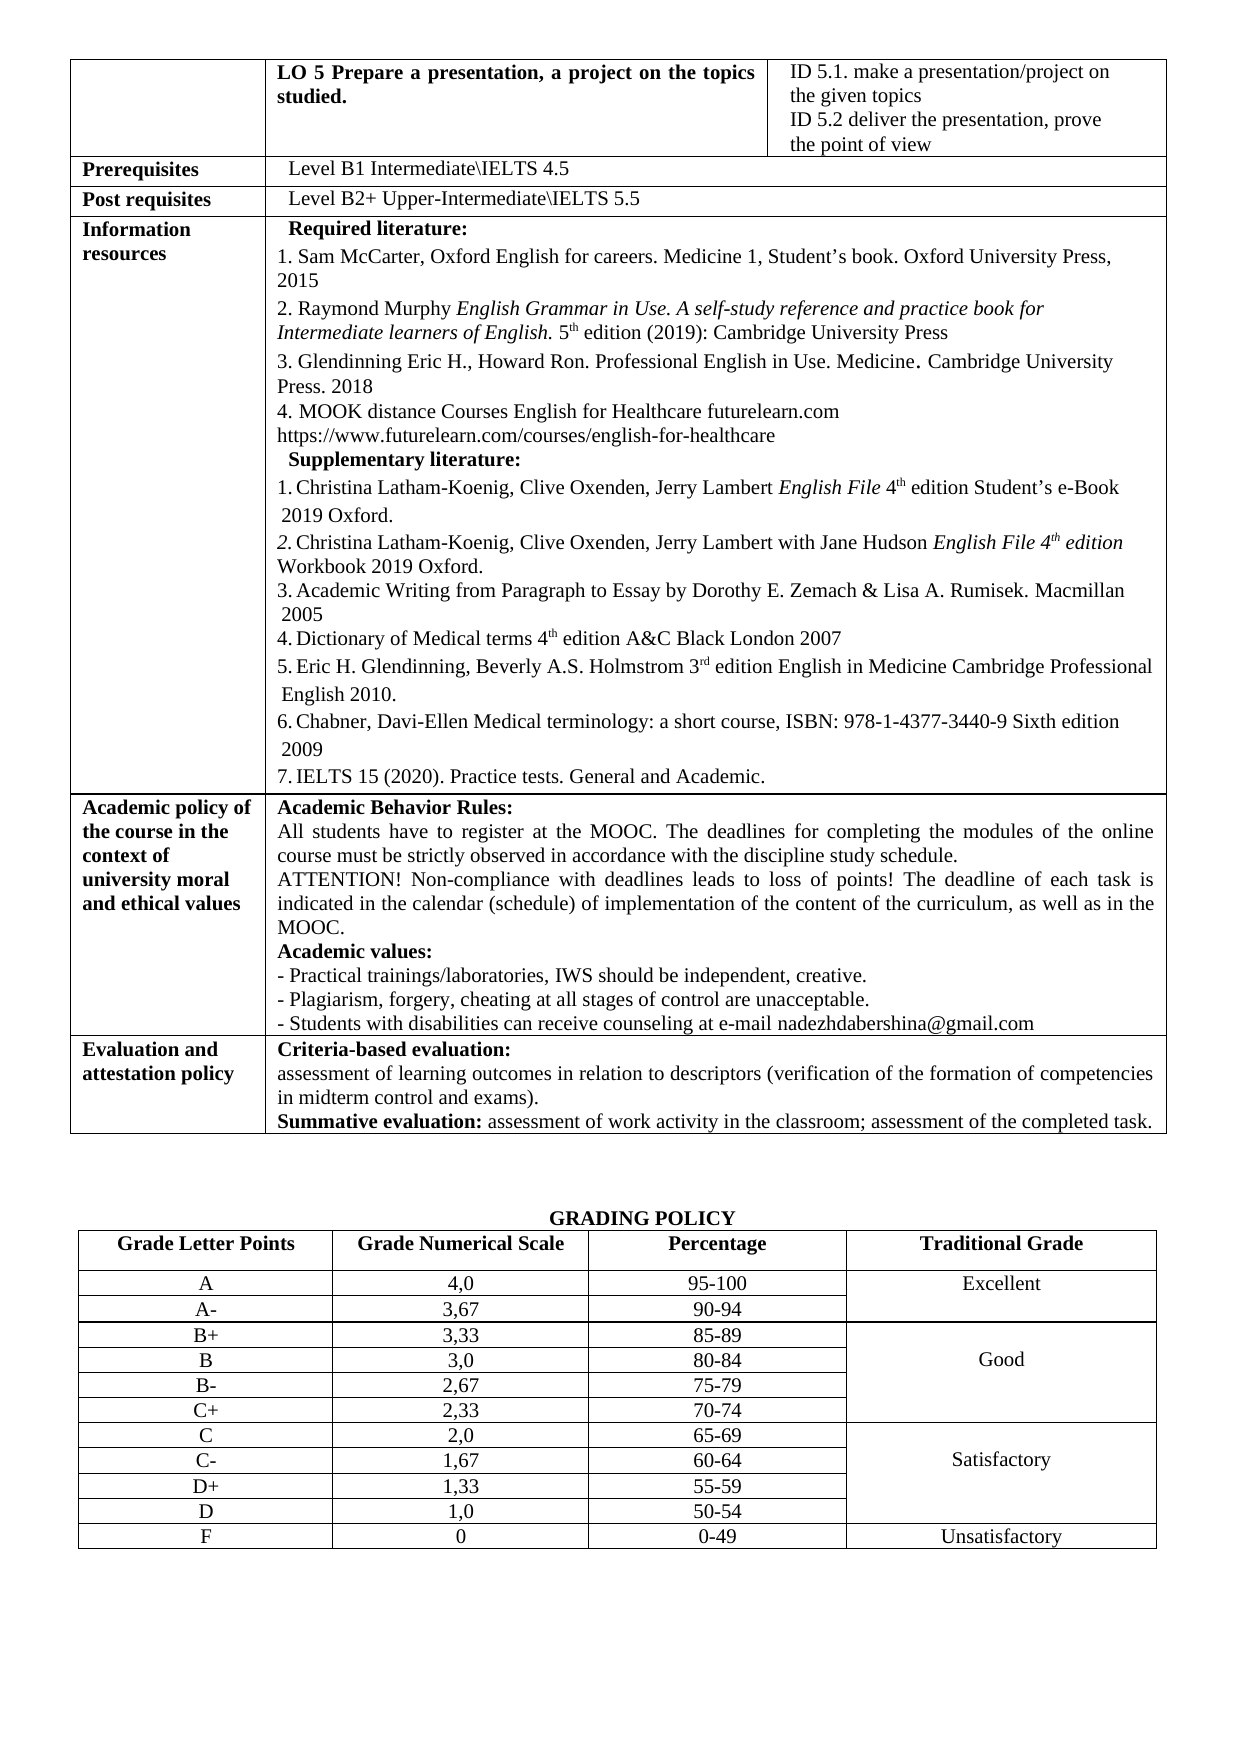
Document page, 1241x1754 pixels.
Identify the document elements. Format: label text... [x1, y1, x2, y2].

table_cell 1,67 [333, 1448, 588, 1473]
table_cell 3,0 [333, 1348, 588, 1372]
table_cell 75-79 [589, 1373, 846, 1397]
table_cell Good [847, 1323, 1156, 1422]
table_header Grade Numerical Scale [333, 1231, 588, 1270]
table_header Percentage [589, 1231, 846, 1270]
table_cell 0 [333, 1524, 588, 1548]
table_cell В [79, 1348, 332, 1372]
table_cell С+ [79, 1398, 332, 1422]
table_cell 3,33 [333, 1323, 588, 1347]
table_cell Information resources [71, 217, 265, 793]
table_cell А [79, 1271, 332, 1295]
table_cell В- [79, 1373, 332, 1397]
table_header Traditional Grade [847, 1231, 1156, 1270]
table_cell Criteria-based evaluation: assessment of learning outcomes in relation to descriptors (verification of the formation of competencies in midterm control and exams). Summative evaluation: assessment of work activity in the classroom; assessment of the completed task. [266, 1036, 1166, 1133]
table_cell 65-69 [589, 1423, 846, 1447]
table_cell Prerequisites [71, 157, 265, 186]
table_cell 85-89 [589, 1323, 846, 1347]
table_cell Unsatisfactory [847, 1524, 1156, 1548]
table_cell Excellent [847, 1271, 1156, 1321]
table_cell 1,0 [333, 1499, 588, 1523]
table_cell F [79, 1524, 332, 1548]
table_cell LO 5 Prepare a presentation, a project on the topics studied. [266, 60, 767, 156]
table_cell 90-94 [589, 1296, 846, 1321]
table_cell 2,33 [333, 1398, 588, 1422]
table_cell С- [79, 1448, 332, 1473]
table_cell А- [79, 1296, 332, 1321]
table_cell ID 5.1. make a presentation/project on the given topics ID 5.2 deliver the presentation, prove the point of view [768, 60, 1166, 156]
table_cell 55-59 [589, 1474, 846, 1498]
table_cell 4,0 [333, 1271, 588, 1295]
table_cell Level B2+ Upper-Intermediate\IELTS 5.5 [266, 187, 1166, 216]
table_cell D [79, 1499, 332, 1523]
table_cell С [79, 1423, 332, 1447]
table_cell Post requisites [71, 187, 265, 216]
text GRADING POLICY [133, 1206, 1152, 1230]
table_cell 0-49 [589, 1524, 846, 1548]
table_cell 60-64 [589, 1448, 846, 1473]
table_header Academic policy of the course in the context of university moral and ethical values [71, 795, 265, 1035]
table_header Grade Letter Points [79, 1231, 332, 1270]
table_cell Evaluation and attestation policy [71, 1036, 265, 1133]
table_cell Satisfactory [847, 1423, 1156, 1523]
table_cell D+ [79, 1474, 332, 1498]
table_cell 1,33 [333, 1474, 588, 1498]
table_cell Level B1 Intermediate\IELTS 4.5 [266, 157, 1166, 186]
table_cell Required literature: 1. Sam McCarter, Oxford English for careers. Medicine 1, Student’s book. Oxford University Press, 2015 2. Raymond Murphy English Grammar in Use. A self-study reference and practice book for Intermediate learners of English. 5th edition (2019): Cambridge University Press 3. Glendinning Eric H., Howard Ron. Professional English in Use. Medicine. Cambridge University Press. 2018 4. MOOK distance Courses English for Healthcare futurelearn.com https://www.futurelearn.com/courses/english-for-healthcare Supplementary literature: Christina Latham-Koenig, Clive Oxenden, Jerry Lambert English File 4th edition Student’s e-Book 2019 Oxford. Christina Latham-Koenig, Clive Oxenden, Jerry Lambert with Jane Hudson English File 4th edition Workbook 2019 Oxford. Academic Writing from Paragraph to Essay by Dorothy E. Zemach & Lisa A. Rumisek. Macmillan 2005 Dictionary of Medical terms 4th edition A&С Black London 2007 Eric H. Glendinning, Beverly A.S. Holmstrom 3rd edition English in Medicine Cambridge Professional English 2010. Chabner, Davi-Ellen Medical terminology: a short course, ISBN: 978-1-4377-3440-9 Sixth edition 2009 IELTS 15 (2020). Practice tests. General and Academic. [266, 217, 1166, 793]
table_cell 3,67 [333, 1296, 588, 1321]
table_cell 80-84 [589, 1348, 846, 1372]
table_cell 95-100 [589, 1271, 846, 1295]
table_cell 70-74 [589, 1398, 846, 1422]
table_header Academic Behavior Rules: All students have to register at the MOOC. The deadlines for completing the modules of the online course must be strictly observed in accordance with the discipline study schedule. ATTENTION! Non-compliance with deadlines leads to loss of points! The deadline of each task is indicated in the calendar (schedule) of implementation of the content of the curriculum, as well as in the MOOC. Academic values: - Practical trainings/laboratories, IWS should be independent, creative. - Plagiarism, forgery, cheating at all stages of control are unacceptable. - Students with disabilities can receive counseling at e-mail nadezhdabershina@gmail.com [266, 795, 1166, 1035]
table_cell 2,67 [333, 1373, 588, 1397]
table_cell В+ [79, 1323, 332, 1347]
table_cell 2,0 [333, 1423, 588, 1447]
table_cell 50-54 [589, 1499, 846, 1523]
